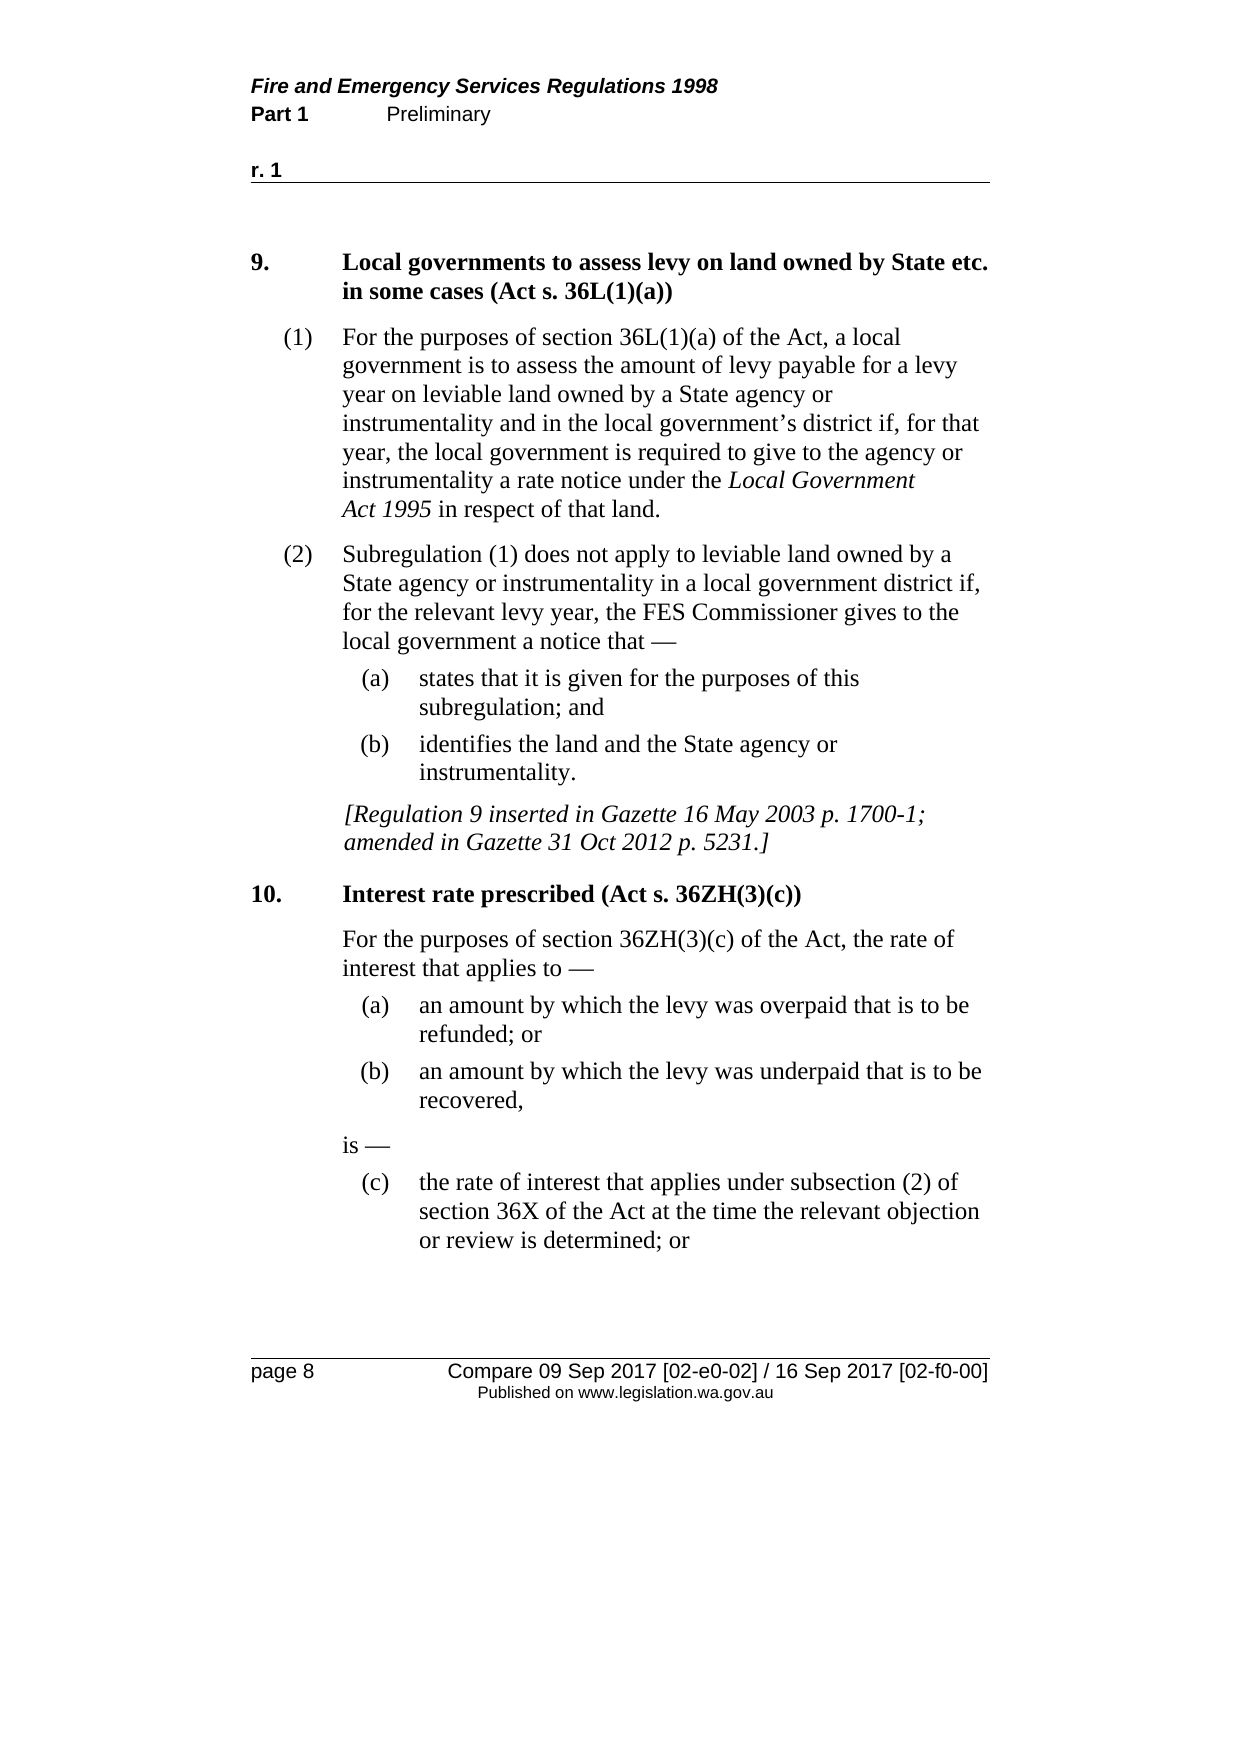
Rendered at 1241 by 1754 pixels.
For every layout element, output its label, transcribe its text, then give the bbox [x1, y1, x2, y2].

text (b) an amount by which the levy was underpaid that is to be recovered, [251, 1056, 990, 1114]
text (a) states that it is given for the purposes of this subregulation; and [251, 663, 990, 720]
text (a) an amount by which the levy was overpaid that is to be refunded; or [251, 990, 990, 1048]
text For the purposes of section 36ZH(3)(c) of the Act, the rate of interest that applies to — [251, 924, 990, 982]
text (1) For the purposes of section 36L(1)(a) of the Act, a local government is to assess the amount of levy payable for a levy year on leviable land owned by a State agency or instrumentality and in the local government’s district if, for that year, the local government is required to give to the agency or instrumentality a rate notice under the Local Government Act 1995 in respect of that land. [251, 322, 990, 523]
text (2) Subregulation (1) does not apply to leviable land owned by a State agency or instrumentality in a local government district if, for the relevant levy year, the FES Commissioner gives to the local government a notice that — [251, 539, 990, 654]
text (c) the rate of interest that applies under subsection (2) of section 36X of the Act at the time the relevant objection or review is determined; or [251, 1167, 990, 1254]
text [Regulation 9 inserted in Gazette 16 May 2003 p. 1700-1; amended in Gazette 31 Oct 2012 p. 5231.] [251, 799, 990, 856]
subtitle 9. Local governments to assess levy on land owned by State etc. in some cases (Act s. 36L(1)(a)) [251, 247, 990, 305]
text (b) identifies the land and the State agency or instrumentality. [251, 729, 990, 786]
text is — [251, 1130, 990, 1159]
subtitle 10. Interest rate prescribed (Act s. 36ZH(3)(c)) [251, 879, 990, 908]
